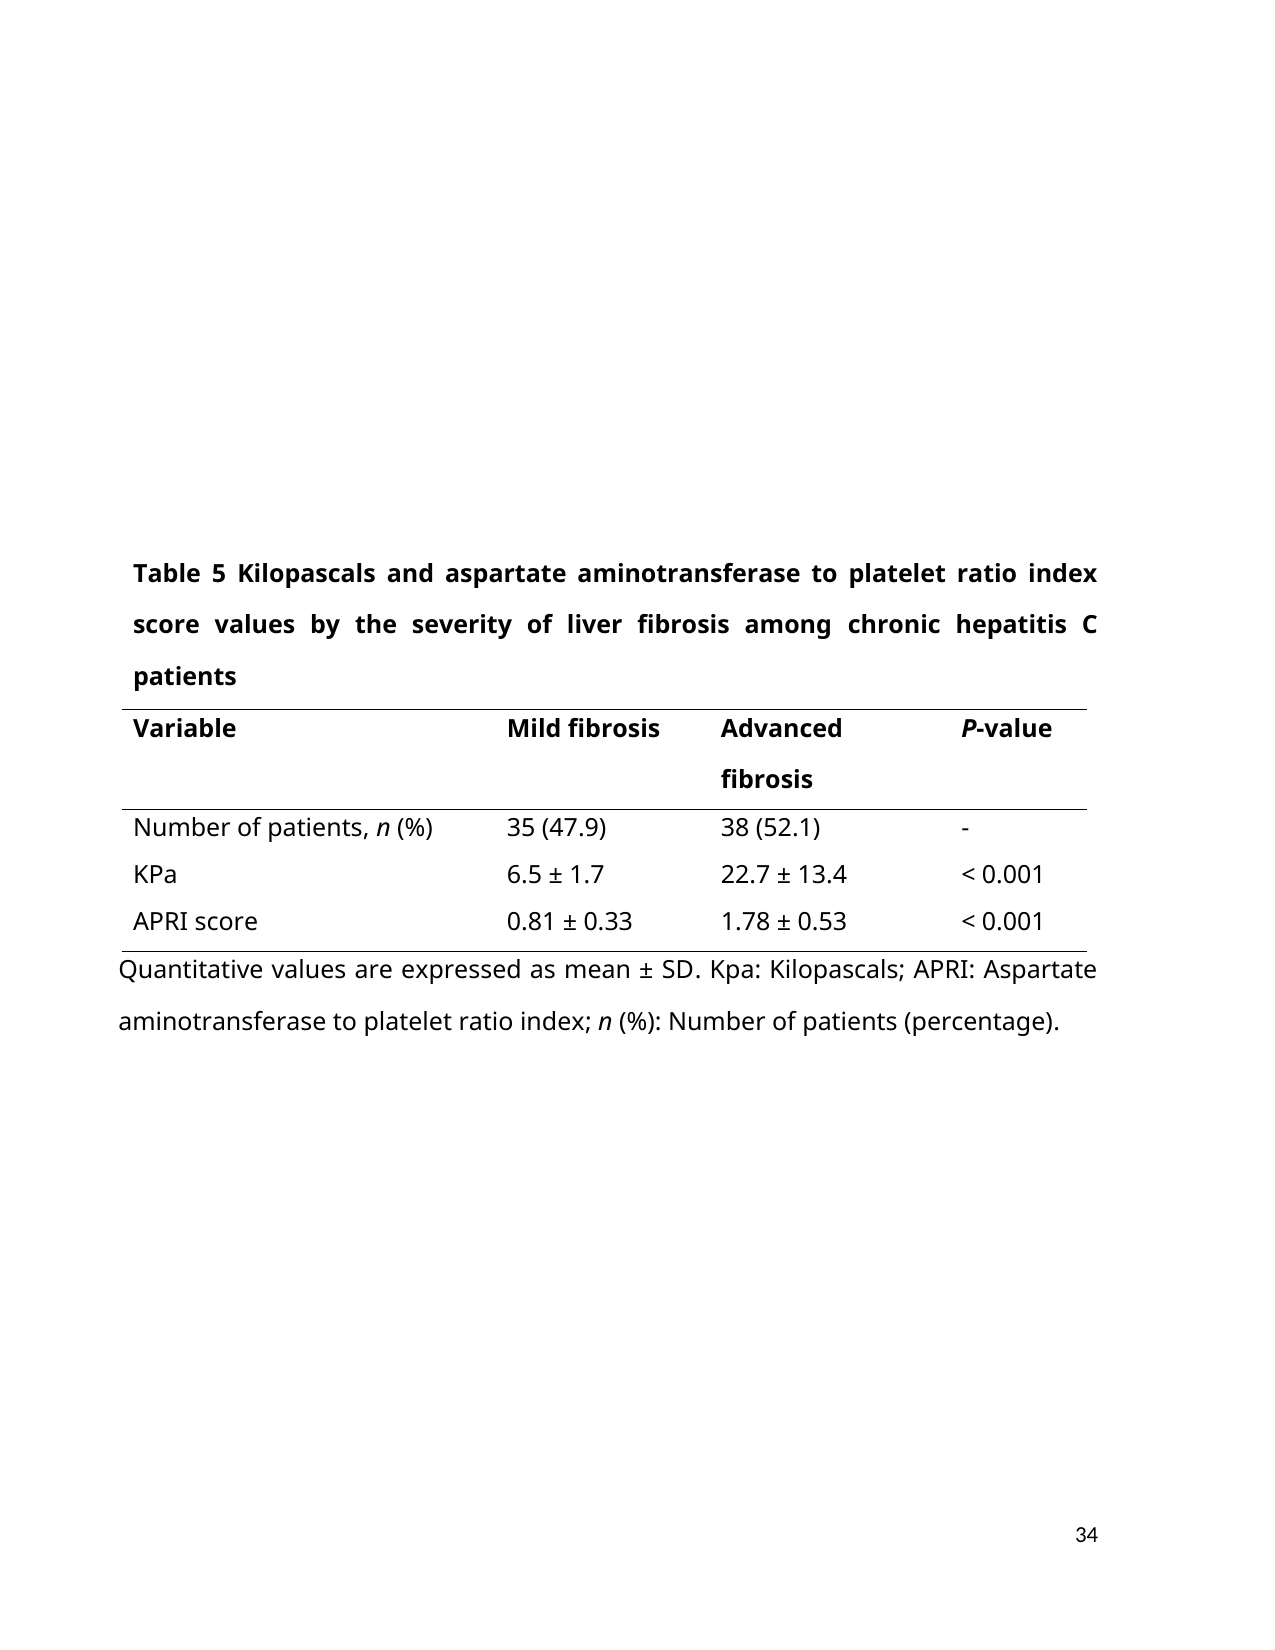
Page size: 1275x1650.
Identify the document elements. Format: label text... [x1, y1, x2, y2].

table_cell KPa [122, 857, 495, 904]
table_header Variable [122, 710, 495, 808]
table_cell 38 (52.1) [709, 810, 950, 857]
table_cell 6.5 ± 1.7 [495, 857, 709, 904]
table_header P-value [950, 710, 1087, 808]
table_cell - [950, 810, 1087, 857]
table_header Mild fibrosis [495, 710, 709, 808]
text Quantitative values are expressed as mean ± SD. Kpa: Kilopascals; APRI: Aspartate aminotransferase to platelet ratio index; n (%): Number of patients (percentage). [118, 952, 1098, 1037]
table_cell APRI score [122, 904, 495, 951]
table_cell < 0.001 [950, 904, 1087, 951]
table_cell 35 (47.9) [495, 810, 709, 857]
table_cell Number of patients, n (%) [122, 810, 495, 857]
table_cell < 0.001 [950, 857, 1087, 904]
table_cell 22.7 ± 13.4 [709, 857, 950, 904]
text Table 5 Kilopascals and aspartate aminotransferase to platelet ratio index score values by the severity of liver fibrosis among chronic hepatitis C patients [133, 556, 1098, 692]
table_header Advanced fibrosis [709, 710, 950, 808]
table_cell 1.78 ± 0.53 [709, 904, 950, 951]
table_cell 0.81 ± 0.33 [495, 904, 709, 951]
